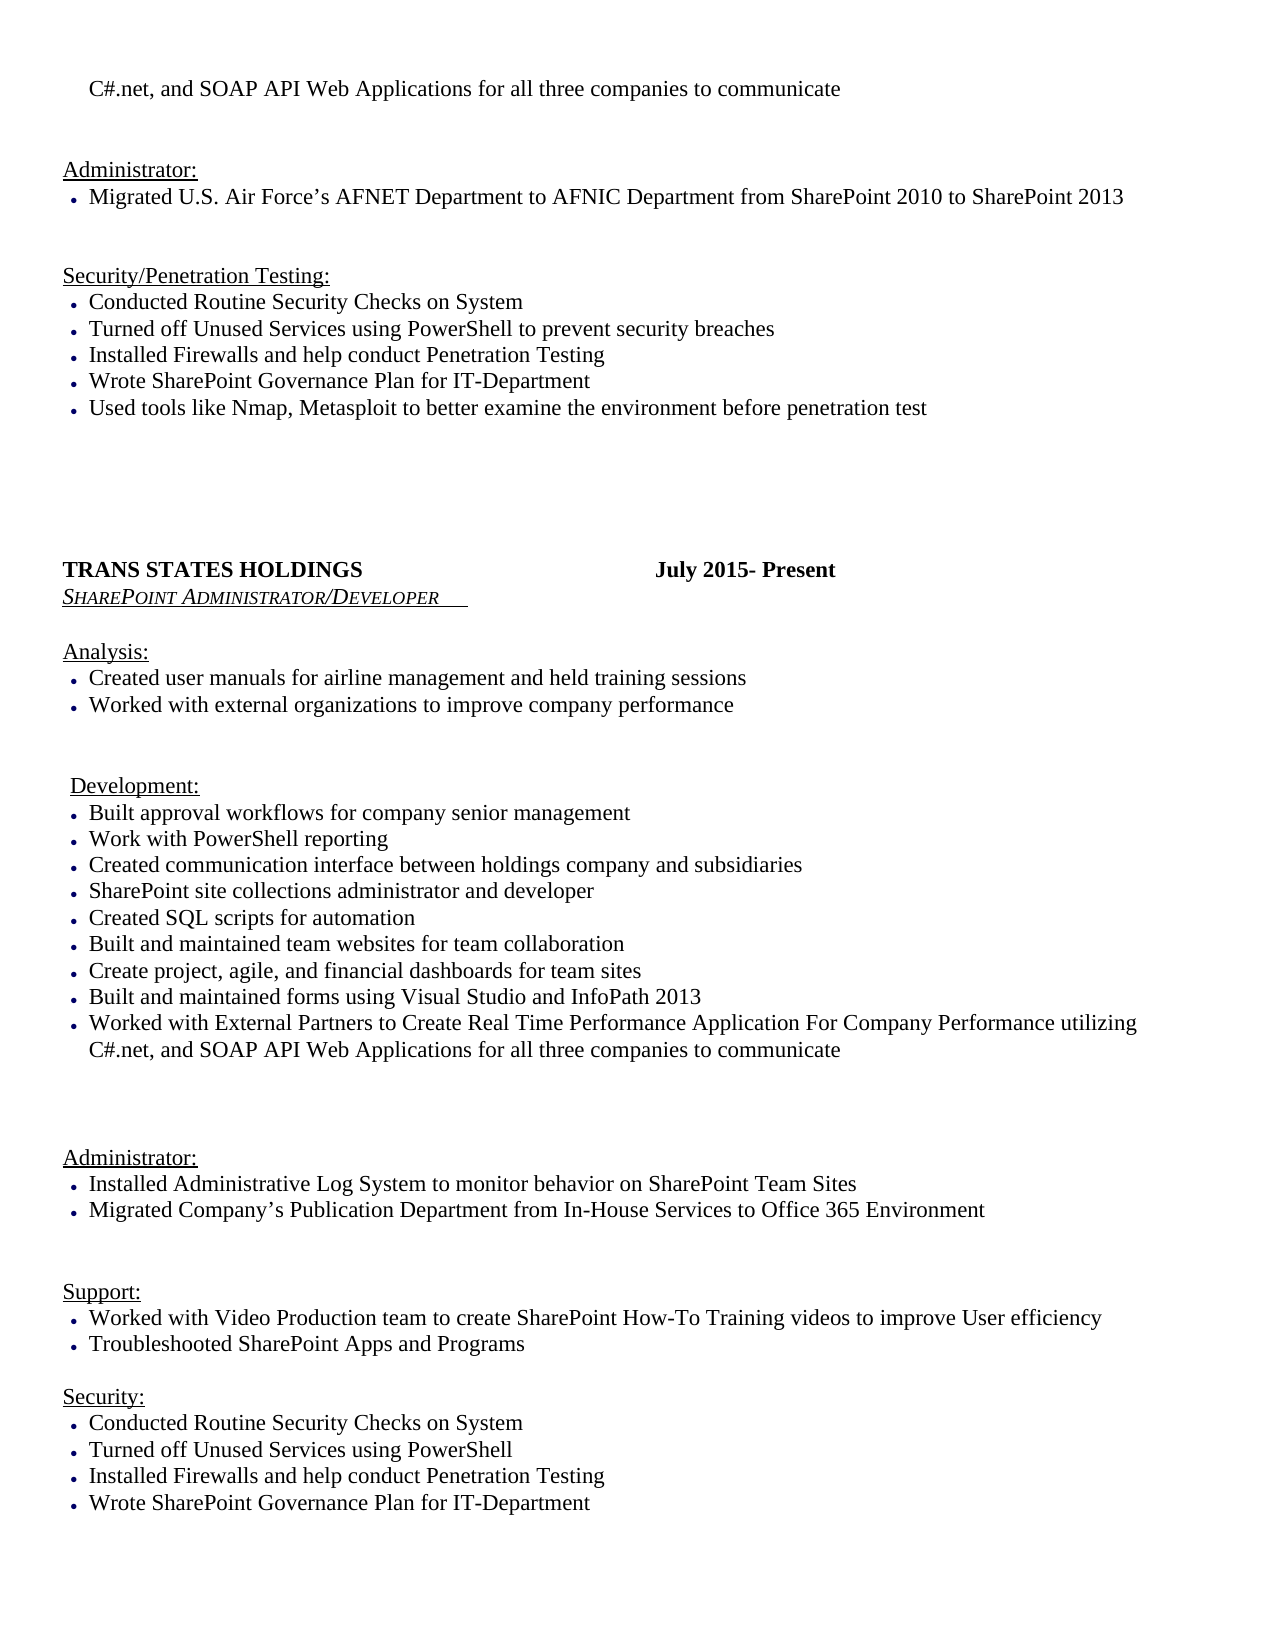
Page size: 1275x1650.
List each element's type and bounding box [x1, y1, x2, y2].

table_header [51, 75, 1220, 1570]
